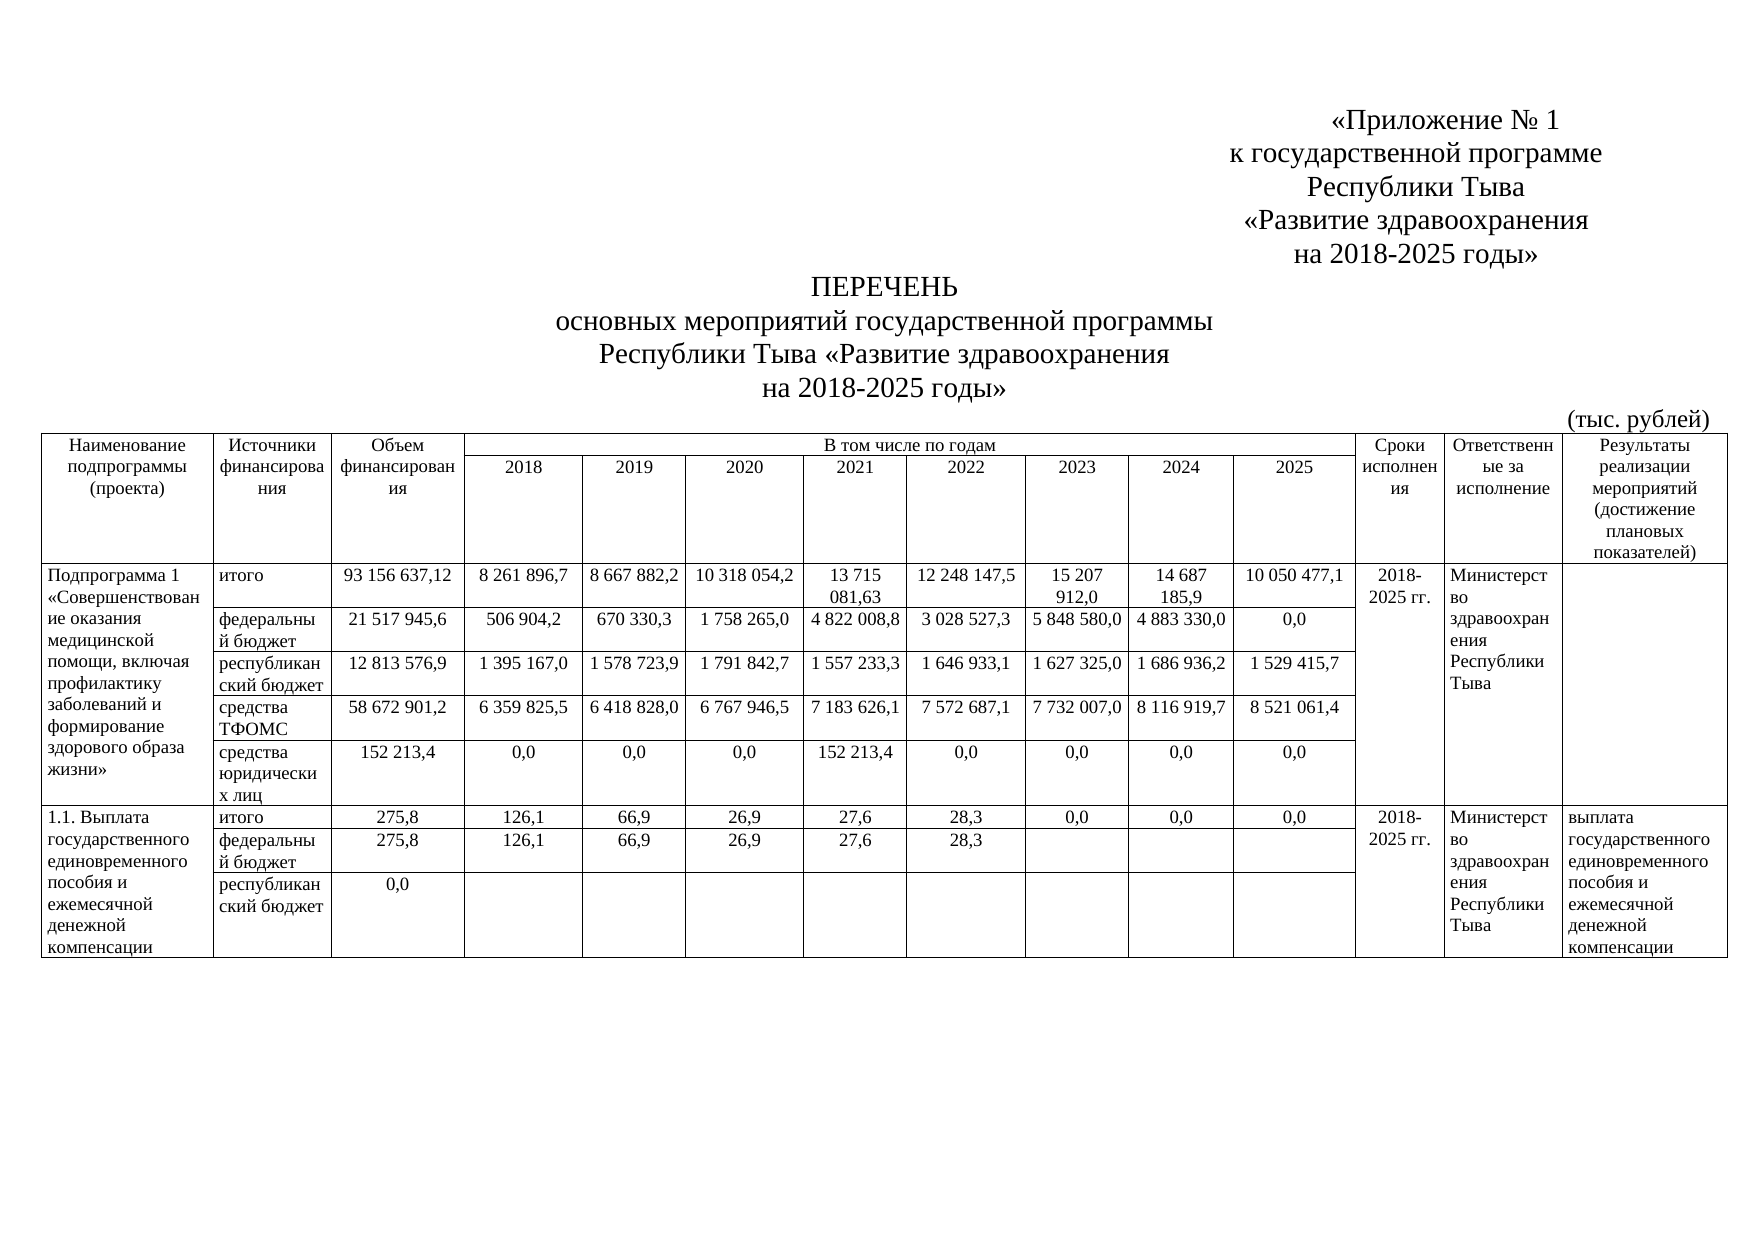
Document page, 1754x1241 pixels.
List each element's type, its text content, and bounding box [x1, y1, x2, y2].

table_cell 8 521 061,4 [1234, 696, 1355, 739]
table_cell [465, 873, 582, 957]
table_cell 8 261 896,7 [465, 564, 582, 607]
table_cell 10 050 477,1 [1234, 564, 1355, 607]
table_cell 26,9 [686, 806, 803, 828]
table_cell 2018 [465, 456, 582, 563]
table_cell 0,0 [1026, 806, 1128, 828]
table_cell 7 183 626,1 [804, 696, 906, 739]
title основных мероприятий государственной программы [59, 303, 1710, 337]
table_cell 4 822 008,8 [804, 608, 906, 651]
table_cell итого [214, 564, 331, 607]
table_cell [686, 873, 803, 957]
table_cell 21 517 945,6 [332, 608, 464, 651]
table_cell [907, 873, 1025, 957]
table_cell 8 116 919,7 [1129, 696, 1233, 739]
table_cell 126,1 [465, 829, 582, 872]
table_cell 126,1 [465, 806, 582, 828]
table_cell 1 557 233,3 [804, 652, 906, 695]
table_cell 0,0 [1129, 806, 1233, 828]
table_cell 1 578 723,9 [583, 652, 685, 695]
table_cell 28,3 [907, 829, 1025, 872]
table_cell 152 213,4 [804, 741, 906, 805]
table_cell 0,0 [1234, 806, 1355, 828]
table_cell Министерство здравоохранения Республики Тыва [1445, 806, 1562, 957]
table_cell 2021 [804, 456, 906, 563]
table_cell 26,9 [686, 829, 803, 872]
table_cell 7 732 007,0 [1026, 696, 1128, 739]
table_cell 12 813 576,9 [332, 652, 464, 695]
table_header Наименование подпрограммы (проекта) [42, 434, 213, 563]
table_header Сроки исполнения [1356, 434, 1444, 563]
table_cell [1026, 873, 1128, 957]
table_cell федеральный бюджет [214, 829, 331, 872]
table_cell 0,0 [1026, 741, 1128, 805]
table_cell республиканский бюджет [214, 652, 331, 695]
table_cell 12 248 147,5 [907, 564, 1025, 607]
table_cell [583, 873, 685, 957]
table_cell [1026, 829, 1128, 872]
table_cell 506 904,2 [465, 608, 582, 651]
table_cell 2022 [907, 456, 1025, 563]
table_cell 670 330,3 [583, 608, 685, 651]
table_header Объем финансирования [332, 434, 464, 563]
table_cell 10 318 054,2 [686, 564, 803, 607]
text на 2018-2025 годы» [1122, 236, 1710, 269]
table_cell 1 529 415,7 [1234, 652, 1355, 695]
table_cell [1129, 829, 1233, 872]
text «Развитие здравоохранения [1122, 202, 1710, 236]
table_cell 2020 [686, 456, 803, 563]
table_cell 7 572 687,1 [907, 696, 1025, 739]
table_cell 3 028 527,3 [907, 608, 1025, 651]
table_cell 66,9 [583, 806, 685, 828]
title Республики Тыва «Развитие здравоохранения [59, 337, 1710, 370]
table_header В том числе по годам [465, 434, 1355, 455]
title ПЕРЕЧЕНЬ [59, 269, 1710, 303]
table_cell 1 627 325,0 [1026, 652, 1128, 695]
table_cell 0,0 [1129, 741, 1233, 805]
table_cell 2024 [1129, 456, 1233, 563]
table_cell 14 687 185,9 [1129, 564, 1233, 607]
table_cell [1234, 873, 1355, 957]
table_cell 0,0 [583, 741, 685, 805]
table_cell 8 667 882,2 [583, 564, 685, 607]
table_cell 15 207 912,0 [1026, 564, 1128, 607]
table_cell 6 418 828,0 [583, 696, 685, 739]
title на 2018-2025 годы» [59, 370, 1710, 404]
table_cell 5 848 580,0 [1026, 608, 1128, 651]
table_cell 275,8 [332, 829, 464, 872]
table_cell 152 213,4 [332, 741, 464, 805]
table_cell 2018-2025 гг. [1356, 564, 1444, 805]
table_cell [1563, 564, 1727, 805]
text к государственной программе [1122, 135, 1710, 169]
table_cell 66,9 [583, 829, 685, 872]
table_cell [1129, 873, 1233, 957]
table_cell 2023 [1026, 456, 1128, 563]
table_cell 1 758 265,0 [686, 608, 803, 651]
table_cell [804, 873, 906, 957]
table_header Результаты реализации мероприятий (достижение плановых показателей) [1563, 434, 1727, 563]
table_cell 1 395 167,0 [465, 652, 582, 695]
table_cell 6 767 946,5 [686, 696, 803, 739]
table_cell 0,0 [907, 741, 1025, 805]
table_cell 0,0 [1234, 741, 1355, 805]
table_cell республиканский бюджет [214, 873, 331, 957]
table_cell 0,0 [332, 873, 464, 957]
table_header Источники финансирования [214, 434, 331, 563]
table_cell Министерство здравоохранения Республики Тыва [1445, 564, 1562, 805]
table_cell 0,0 [686, 741, 803, 805]
table_cell 0,0 [465, 741, 582, 805]
table_cell 27,6 [804, 806, 906, 828]
table_cell Подпрограмма 1 «Совершенствование оказания медицинской помощи, включая профилактику заболеваний и формирование здорового образа жизни» [42, 564, 213, 805]
table_cell средства ТФОМС [214, 696, 331, 739]
table_cell 27,6 [804, 829, 906, 872]
table_cell средства юридических лиц [214, 741, 331, 805]
table_cell 58 672 901,2 [332, 696, 464, 739]
text «Приложение № 1 [1122, 102, 1710, 135]
table_cell выплата государственного единовременного пособия и ежемесячной денежной компенсации [1563, 806, 1727, 957]
text (тыс. рублей) [59, 404, 1710, 432]
table_cell 2018-2025 гг. [1356, 806, 1444, 957]
table_cell итого [214, 806, 331, 828]
table_cell 4 883 330,0 [1129, 608, 1233, 651]
table_cell 93 156 637,12 [332, 564, 464, 607]
table_cell 275,8 [332, 806, 464, 828]
table_cell 2019 [583, 456, 685, 563]
table_cell 6 359 825,5 [465, 696, 582, 739]
table_cell [1234, 829, 1355, 872]
table_cell 0,0 [1234, 608, 1355, 651]
table_cell 13 715 081,63 [804, 564, 906, 607]
table_cell федеральный бюджет [214, 608, 331, 651]
table_cell 1 686 936,2 [1129, 652, 1233, 695]
table_header Ответственные за исполнение [1445, 434, 1562, 563]
table_cell 28,3 [907, 806, 1025, 828]
table_cell 1 646 933,1 [907, 652, 1025, 695]
table_cell 1 791 842,7 [686, 652, 803, 695]
text Республики Тыва [1122, 169, 1710, 202]
table_cell 2025 [1234, 456, 1355, 563]
table_cell 1.1. Выплата государственного единовременного пособия и ежемесячной денежной компенсации [42, 806, 213, 957]
